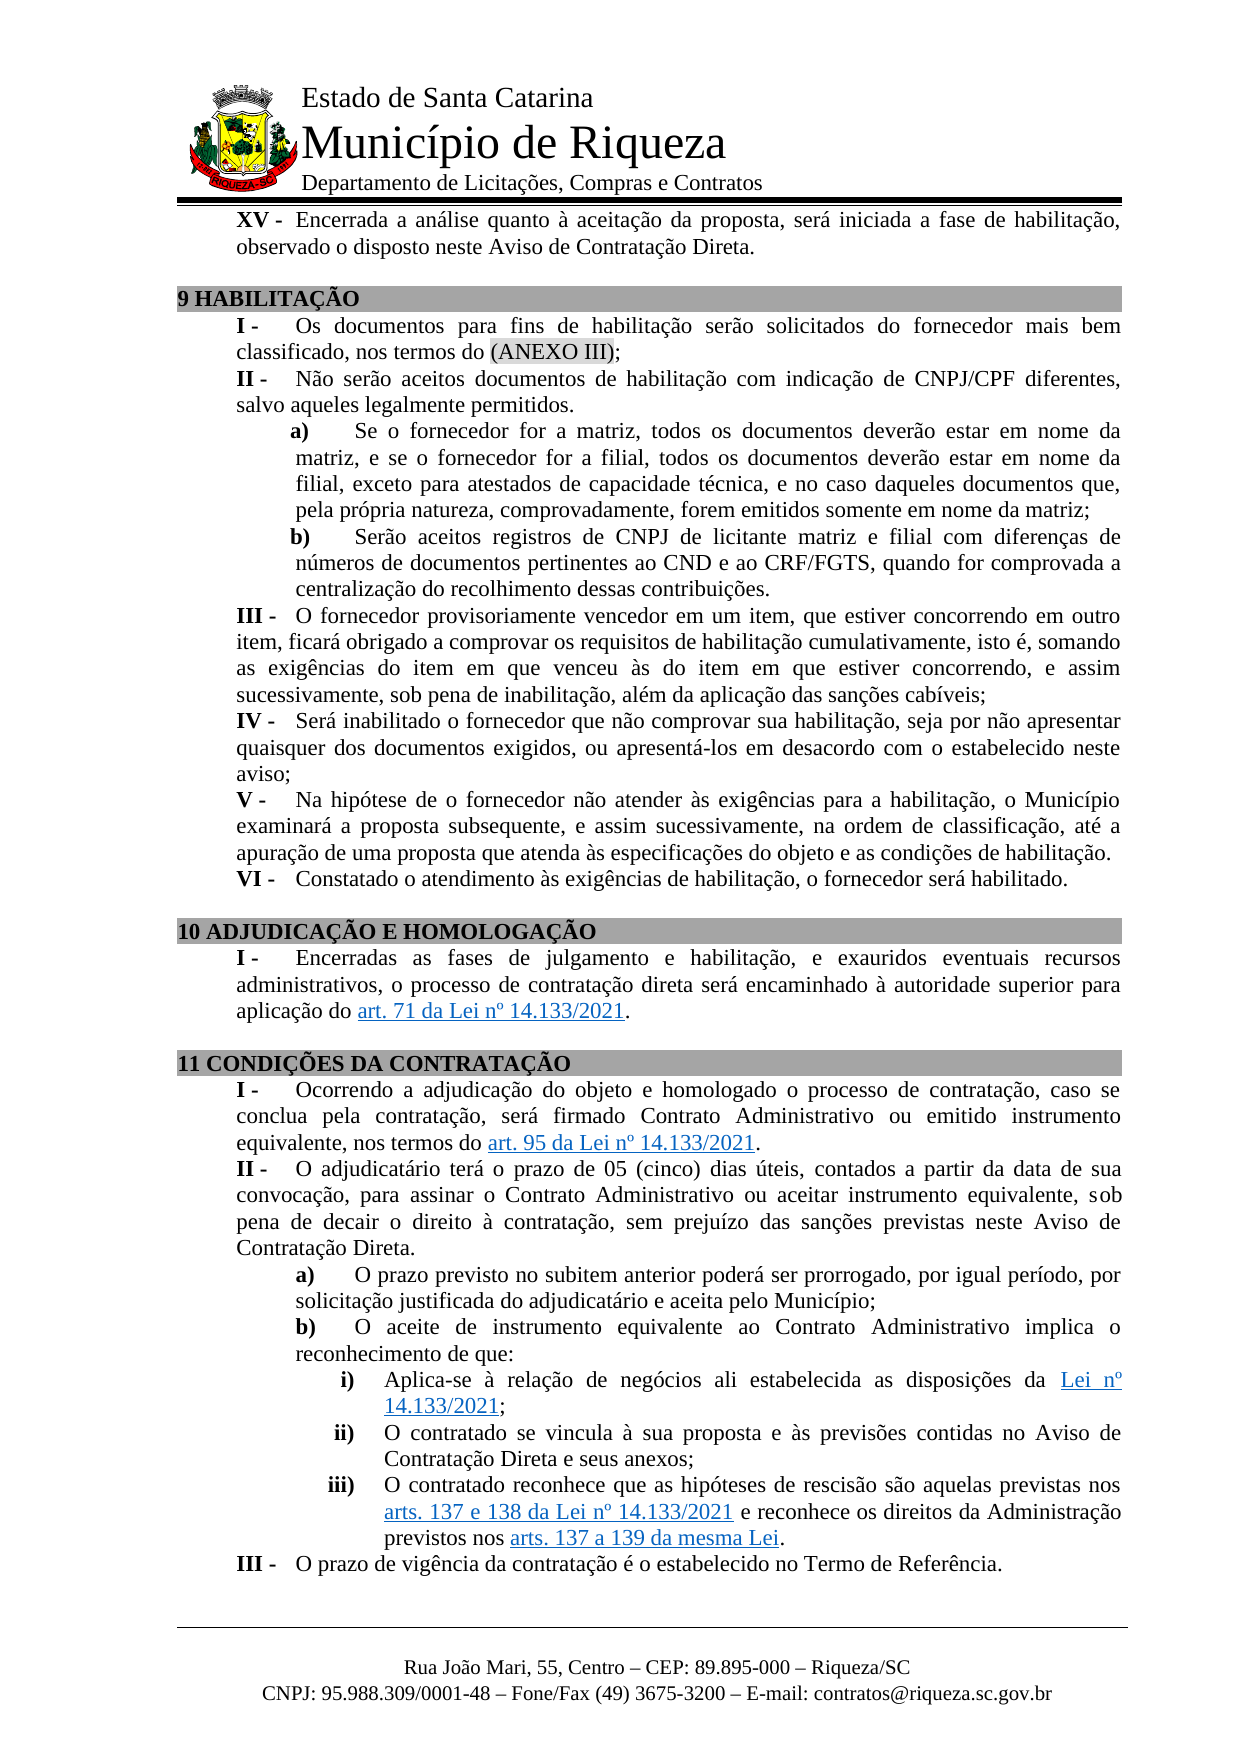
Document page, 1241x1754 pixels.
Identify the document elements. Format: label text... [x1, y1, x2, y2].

list Os documentos para fins de habilitação serão solicitados do fornecedor mais bem classificado, nos termos do (ANEXO III); [177, 312, 1063, 364]
list O prazo previsto no subitem anterior poderá ser prorrogado, por igual período, por solicitação justificada do adjudicatário e aceita pelo Município; [295, 1261, 1122, 1313]
list O adjudicatário terá o prazo de 05 (cinco) dias úteis, contados a partir da data de sua convocação, para assinar o Contrato Administrativo ou aceitar instrumento equivalente, sob pena de decair o direito à contratação, sem prejuízo das sanções previstas neste Aviso de Contratação Direta. [177, 1155, 1063, 1261]
list Ocorrendo a adjudicação do objeto e homologado o processo de contratação, caso se conclua pela contratação, será firmado Contrato Administrativo ou emitido instrumento equivalente, nos termos do art. 95 da Lei nº 14.133/2021. [177, 1076, 1063, 1155]
list O fornecedor provisoriamente vencedor em um item, que estiver concorrendo em outro item, ficará obrigado a comprovar os requisitos de habilitação cumulativamente, isto é, somando as exigências do item em que venceu às do item em que estiver concorrendo, e assim sucessivamente, sob pena de inabilitação, além da aplicação das sanções cabíveis; [177, 602, 1063, 707]
list O aceite de instrumento equivalente ao Contrato Administrativo implica o reconhecimento de que: [295, 1313, 1122, 1366]
subtitle 9 HABILITAÇÃO [177, 286, 1122, 312]
list O prazo de vigência da contratação é o estabelecido no Termo de Referência. [177, 1551, 1063, 1577]
list Serão aceitos registros de CNPJ de licitante matriz e filial com diferenças de números de documentos pertinentes ao CND e ao CRF/FGTS, quando for comprovada a centralização do recolhimento dessas contribuições. [290, 523, 1122, 602]
list O contratado reconhece que as hipóteses de rescisão são aquelas previstas nos arts. 137 e 138 da Lei nº 14.133/2021 e reconhece os direitos da Administração previstos nos arts. 137 a 139 da mesma Lei. [354, 1471, 1122, 1551]
list Na hipótese de o fornecedor não atender às exigências para a habilitação, o Município examinará a proposta subsequente, e assim sucessivamente, na ordem de classificação, até a apuração de uma proposta que atenda às especificações do objeto e as condições de habilitação. [177, 786, 1063, 865]
list Aplica-se à relação de negócios ali estabelecida as disposições da Lei nº 14.133/2021; [354, 1366, 1122, 1419]
list Será inabilitado o fornecedor que não comprovar sua habilitação, seja por não apresentar quaisquer dos documentos exigidos, ou apresentá-los em desacordo com o estabelecido neste aviso; [177, 707, 1063, 786]
list O contratado se vincula à sua proposta e às previsões contidas no Aviso de Contratação Direta e seus anexos; [354, 1419, 1122, 1471]
subtitle 10 ADJUDICAÇÃO E HOMOLOGAÇÃO [177, 918, 1122, 944]
list Encerradas as fases de julgamento e habilitação, e exauridos eventuais recursos administrativos, o processo de contratação direta será encaminhado à autoridade superior para aplicação do art. 71 da Lei nº 14.133/2021. [177, 944, 1063, 1023]
list Encerrada a análise quanto à aceitação da proposta, será iniciada a fase de habilitação, observado o disposto neste Aviso de Contratação Direta. [177, 206, 1063, 259]
list Não serão aceitos documentos de habilitação com indicação de CNPJ/CPF diferentes, salvo aqueles legalmente permitidos. [177, 364, 1063, 417]
list Constatado o atendimento às exigências de habilitação, o fornecedor será habilitado. [177, 865, 1063, 892]
list Se o fornecedor for a matriz, todos os documentos deverão estar em nome da matriz, e se o fornecedor for a filial, todos os documentos deverão estar em nome da filial, exceto para atestados de capacidade técnica, e no caso daqueles documentos que, pela própria natureza, comprovadamente, forem emitidos somente em nome da matriz; [290, 417, 1122, 523]
subtitle 11 CONDIÇÕES DA CONTRATAÇÃO [177, 1050, 1122, 1076]
